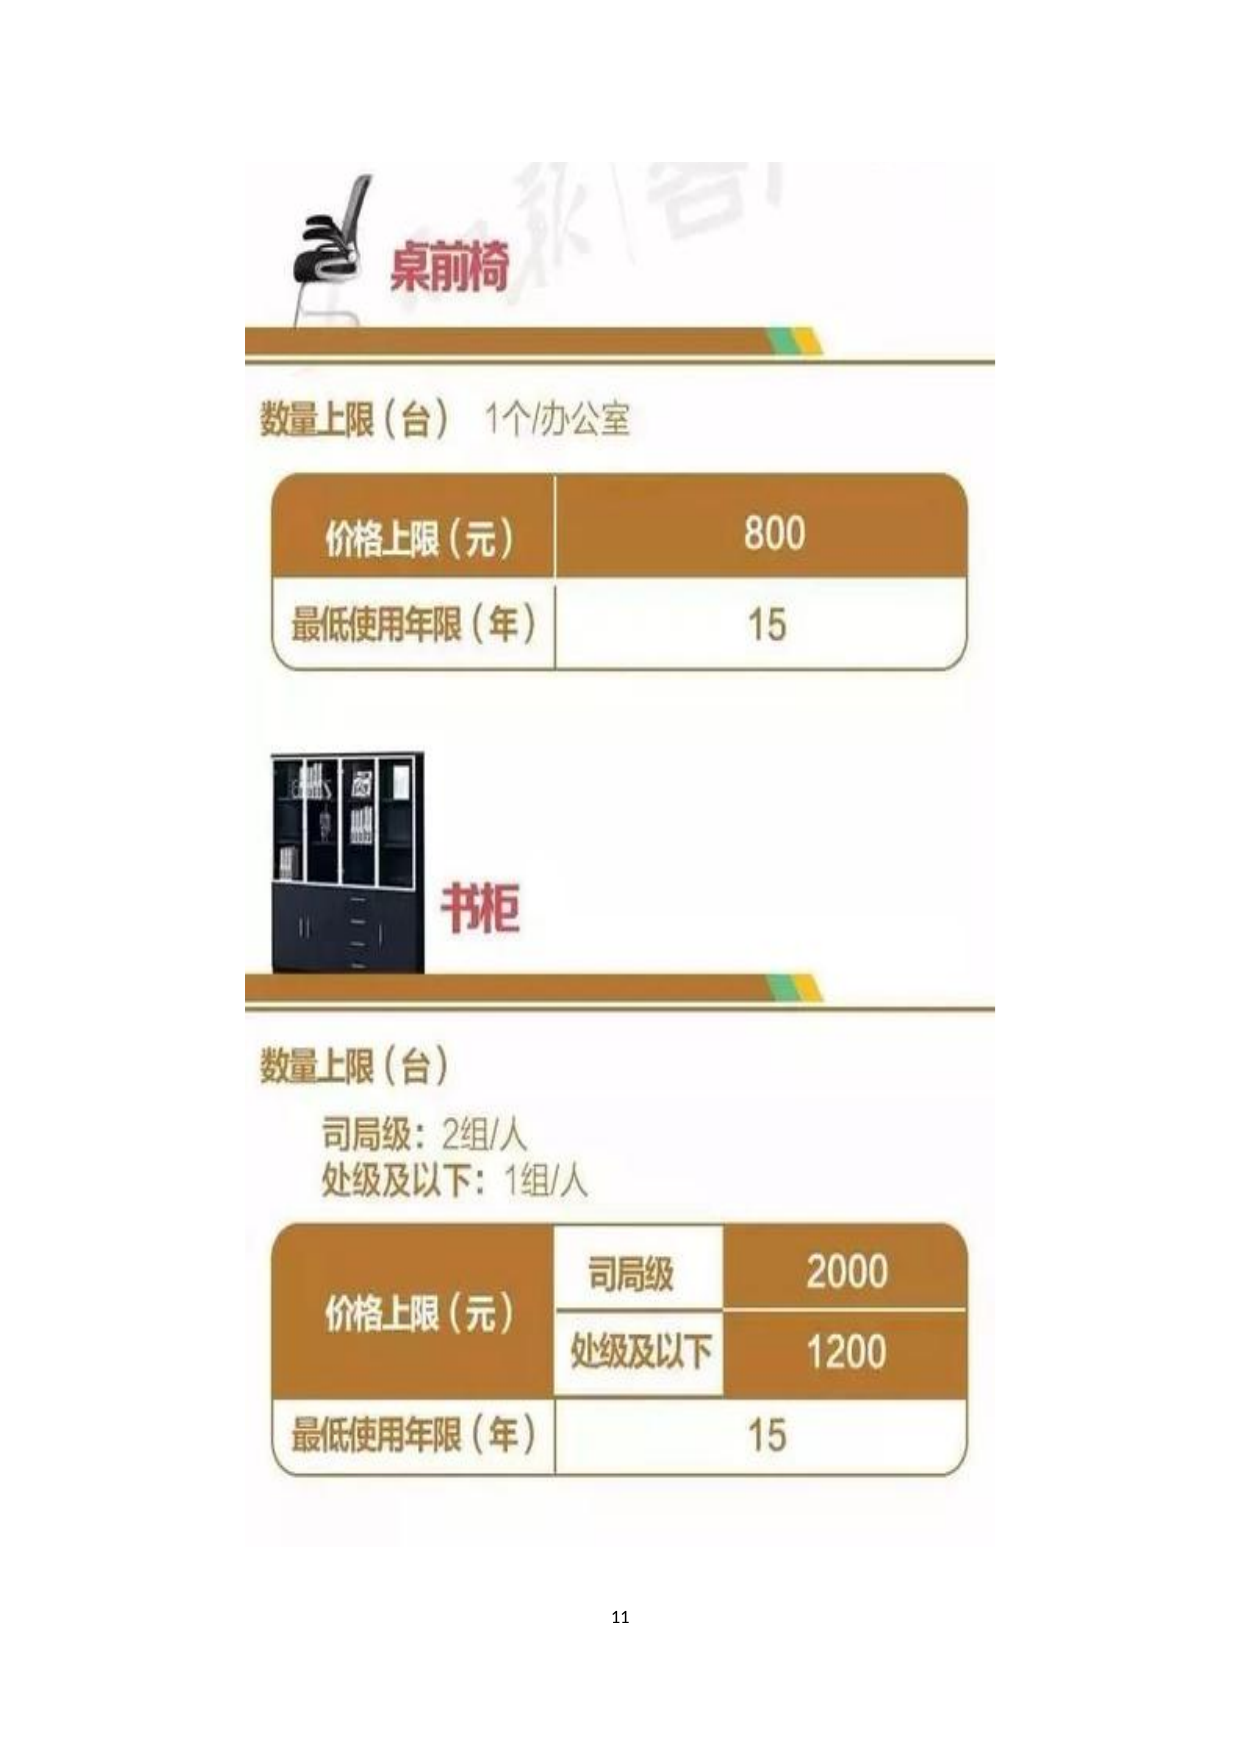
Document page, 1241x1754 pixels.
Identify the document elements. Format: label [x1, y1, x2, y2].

picture [245, 162, 996, 1547]
